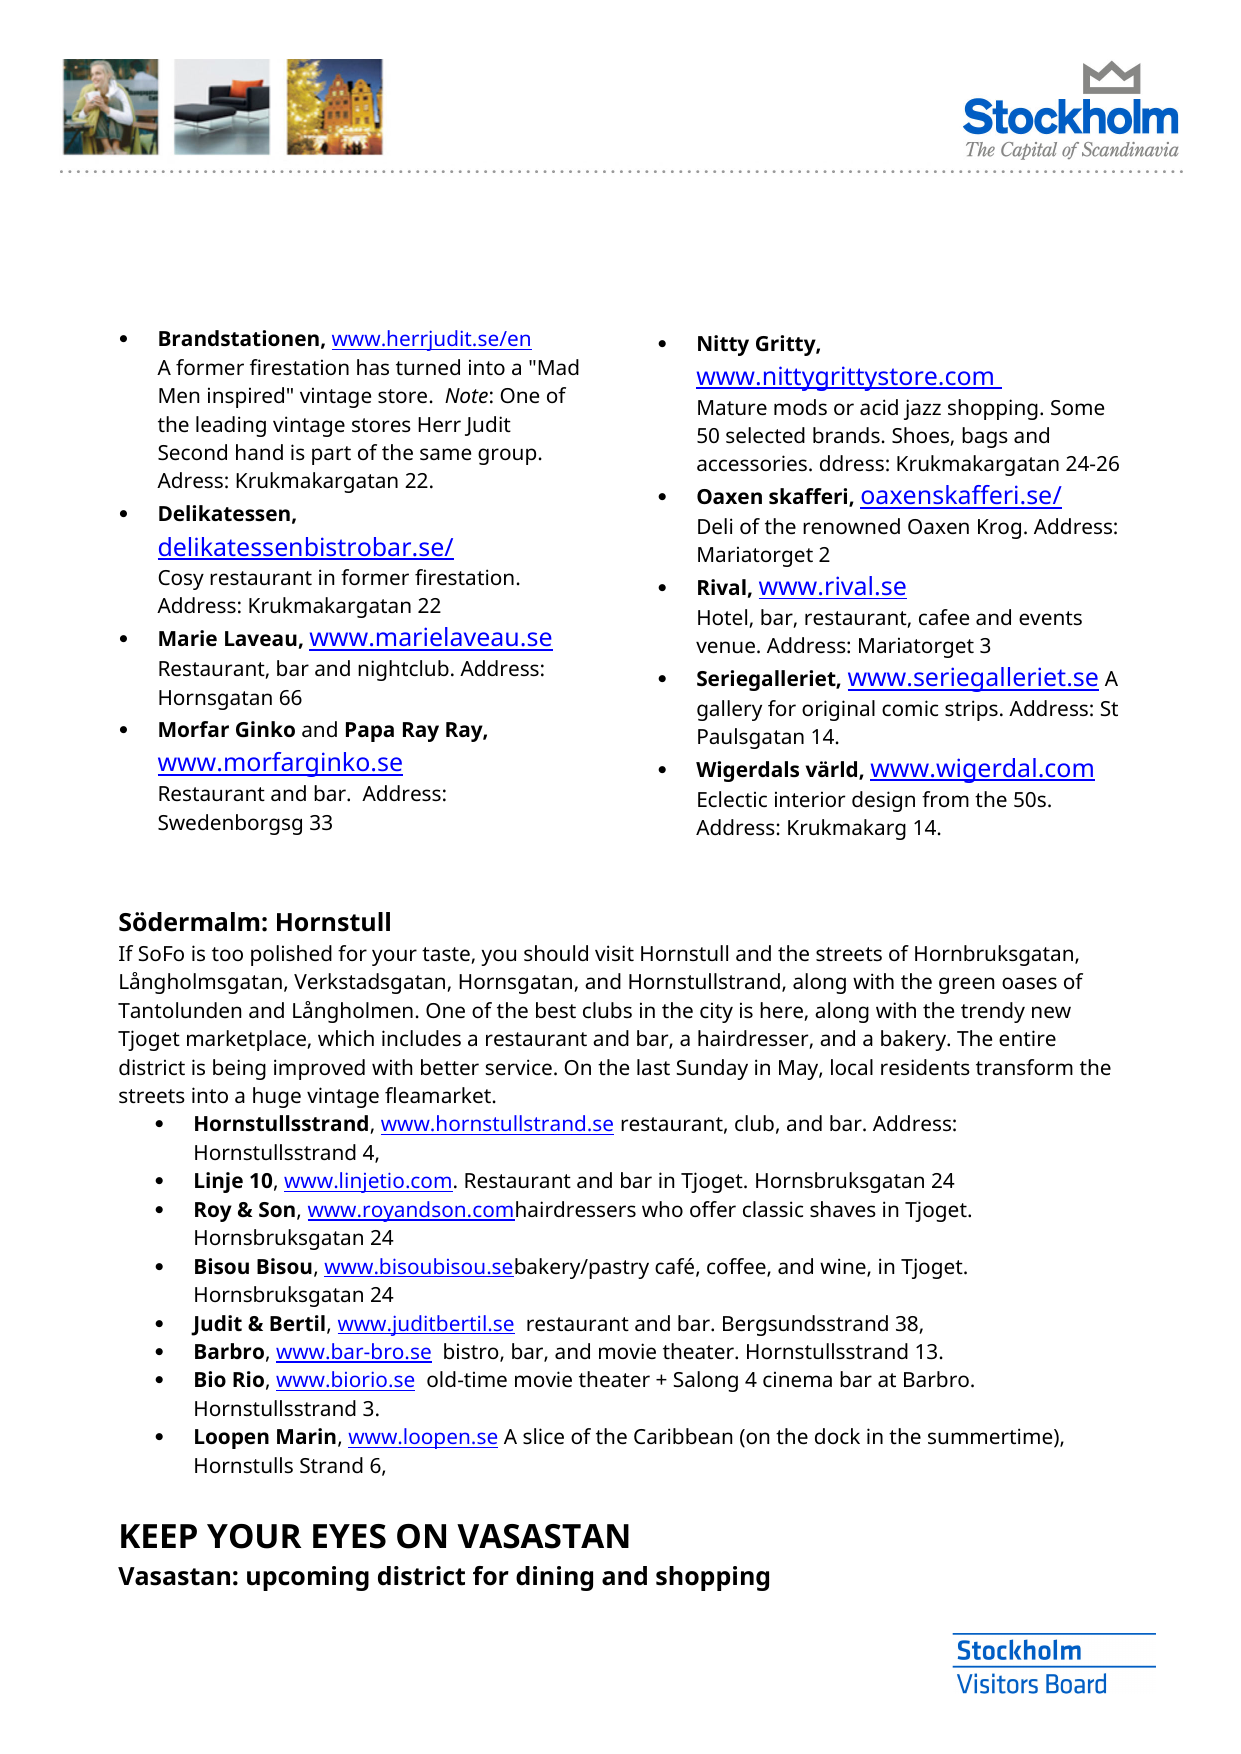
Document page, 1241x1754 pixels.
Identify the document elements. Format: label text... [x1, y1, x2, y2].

list Hornstullsstrand, www.hornstullstrand.se restaurant, club, and bar. Address: Hornstullsstrand 4, [156, 1109, 1122, 1166]
text Keep your eyes on Vasastan Vasastan: upcoming district for dining and shopping [118, 1513, 1122, 1593]
list Seriegalleriet, www.seriegalleriet.se A gallery for original comic strips. Address: St Paulsgatan 14. [658, 660, 1122, 751]
picture [952, 1633, 1156, 1694]
list Oaxen skafferi, oaxenskafferi.se/ Deli of the renowned Oaxen Krog. Address: Mariatorget 2 [658, 478, 1122, 569]
list Marie Laveau, www.marielaveau.se Restaurant, bar and nightclub. Address: Hornsgatan 66 [120, 620, 583, 711]
list Bio Rio, www.biorio.se old-time movie theater + Salong 4 cinema bar at Barbro. Hornstullsstrand 3. [156, 1366, 1122, 1422]
list Delikatessen, delikatessenbistrobar.se/ Cosy restaurant in former firestation. Address: Krukmakargatan 22 [120, 495, 583, 620]
list Judit & Bertil, www.juditbertil.se restaurant and bar. Bergsundsstrand 38, [156, 1309, 1122, 1337]
list Brandstationen, www.herrjudit.se/en A former firestation has turned into a "Mad Men inspired" vintage store. Note: One of the leading vintage stores Herr Judit Second hand is part of the same group. Adress: Krukmakargatan 22. [120, 324, 583, 495]
list Bisou Bisou, www.bisoubisou.sebakery/pastry café, coffee, and wine, in Tjoget. Hornsbruksgatan 24 [156, 1252, 1122, 1309]
text Södermalm: Hornstull [118, 905, 1122, 939]
list Morfar Ginko and Papa Ray Ray, www.morfarginko.se Restaurant and bar. Address: Swedenborgsg 33 [120, 711, 583, 836]
picture [59, 59, 1186, 196]
list Nitty Gritty, www.nittygrittystore.com Mature mods or acid jazz shopping. Some 50 selected brands. Shoes, bags and accessories. ddress: Krukmakargatan 24-26 [658, 324, 1122, 478]
list Barbro, www.bar-bro.se bistro, bar, and movie theater. Hornstullsstrand 13. [156, 1337, 1122, 1366]
list Linje 10, www.linjetio.com. Restaurant and bar in Tjoget. Hornsbruksgatan 24 [156, 1166, 1122, 1195]
list Wigerdals värld, www.wigerdal.com Eclectic interior design from the 50s. Address: Krukmakarg 14. [658, 751, 1122, 842]
list Loopen Marin, www.loopen.se A slice of the Caribbean (on the dock in the summertime), Hornstulls Strand 6, [156, 1422, 1122, 1479]
list Rival, www.rival.se Hotel, bar, restaurant, cafee and events venue. Address: Mariatorget 3 [658, 569, 1122, 660]
text If SoFo is too polished for your taste, you should visit Hornstull and the streets of Hornbruksgatan, Långholmsgatan, Verkstadsgatan, Hornsgatan, and Hornstullstrand, along with the green oases of Tantolunden and Långholmen. One of the best clubs in the city is here, along with the trendy new Tjoget marketplace, which includes a restaurant and bar, a hairdresser, and a bakery. The entire district is being improved with better service. On the last Sunday in May, local residents transform the streets into a huge vintage fleamarket. [118, 939, 1122, 1109]
list Roy & Son, www.royandson.comhairdressers who offer classic shaves in Tjoget. Hornsbruksgatan 24 [156, 1195, 1122, 1252]
